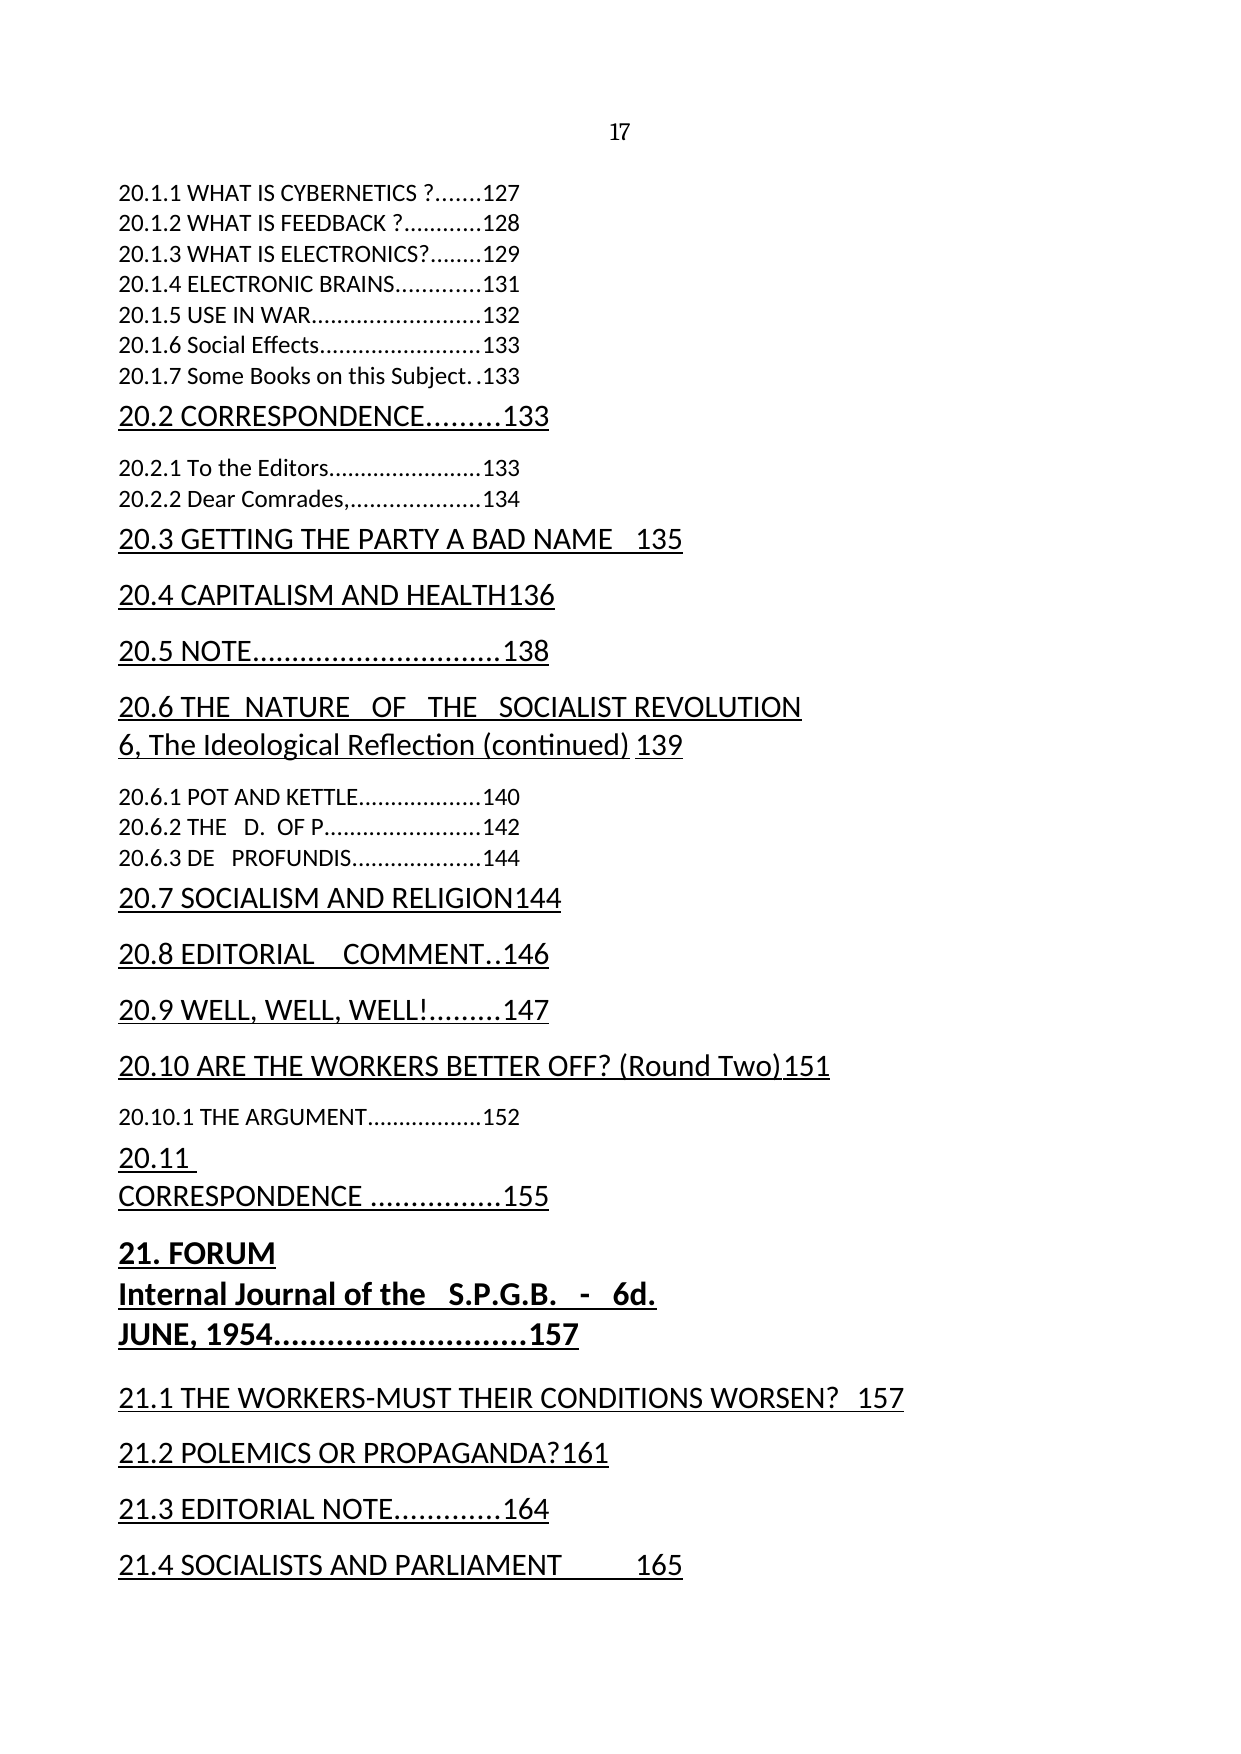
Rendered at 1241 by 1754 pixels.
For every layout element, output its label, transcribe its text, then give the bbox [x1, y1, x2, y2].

text 21.3 EDITORIAL NOTE 164 [118, 1489, 1122, 1528]
text 20.1.1 WHAT IS CYBERNETICS ? 127 [118, 177, 1122, 207]
text 20.7 SOCIALISM AND RELIGION 144 [118, 878, 1122, 916]
text 20.10 ARE THE WORKERS BETTER OFF? (Round Two) 151 [118, 1046, 1122, 1084]
text 21. FORUM Internal Journal of the S.P.G.B. - 6d. JUNE, 1954 157 [118, 1232, 1122, 1354]
text 20.2 CORRESPONDENCE 133 [118, 396, 1122, 434]
text 20.4 CAPITALISM AND HEALTH 136 [118, 575, 1122, 613]
text 20.5 NOTE 138 [118, 631, 1122, 669]
text 20.2.2 Dear Comrades, 134 [118, 483, 1122, 513]
text 20.1.2 WHAT IS FEEDBACK ? 128 [118, 207, 1122, 238]
text 20.3 GETTING THE PARTY A BAD NAME 135 [118, 519, 1122, 557]
text 20.9 WELL, WELL, WELL! 147 [118, 990, 1122, 1028]
text 20.2.1 To the Editors. 133 [118, 452, 1122, 483]
text 20.1.4 ELECTRONIC BRAINS 131 [118, 268, 1122, 299]
text 20.1.6 Social Effects 133 [118, 329, 1122, 360]
text 21.4 SOCIALISTS AND PARLIAMENT 165 [118, 1545, 1122, 1583]
text 20.8 EDITORIAL COMMENT 146 [118, 934, 1122, 972]
text 21.2 POLEMICS OR PROPAGANDA? 161 [118, 1434, 1122, 1472]
text 20.6 THE NATURE OF THE SOCIALIST REVOLUTION 6, The Ideological Reflection (continued) 139 [118, 687, 1122, 763]
text 21.1 THE WORKERS-MUST THEIR CONDITIONS WORSEN? 157 [118, 1378, 1122, 1416]
text 20.11 CORRESPONDENCE 155 [118, 1138, 1122, 1214]
text 20.1.3 WHAT IS ELECTRONICS? 129 [118, 238, 1122, 268]
text 20.10.1 THE ARGUMENT 152 [118, 1102, 1122, 1132]
text 20.6.1 POT AND KETTLE 140 [118, 781, 1122, 811]
text 20.6.3 DE PROFUNDIS 144 [118, 842, 1122, 872]
text 20.1.7 Some Books on this Subject 133 [118, 360, 1122, 391]
text 20.1.5 USE IN WAR 132 [118, 299, 1122, 329]
text 20.6.2 THE D. OF P 142 [118, 811, 1122, 842]
